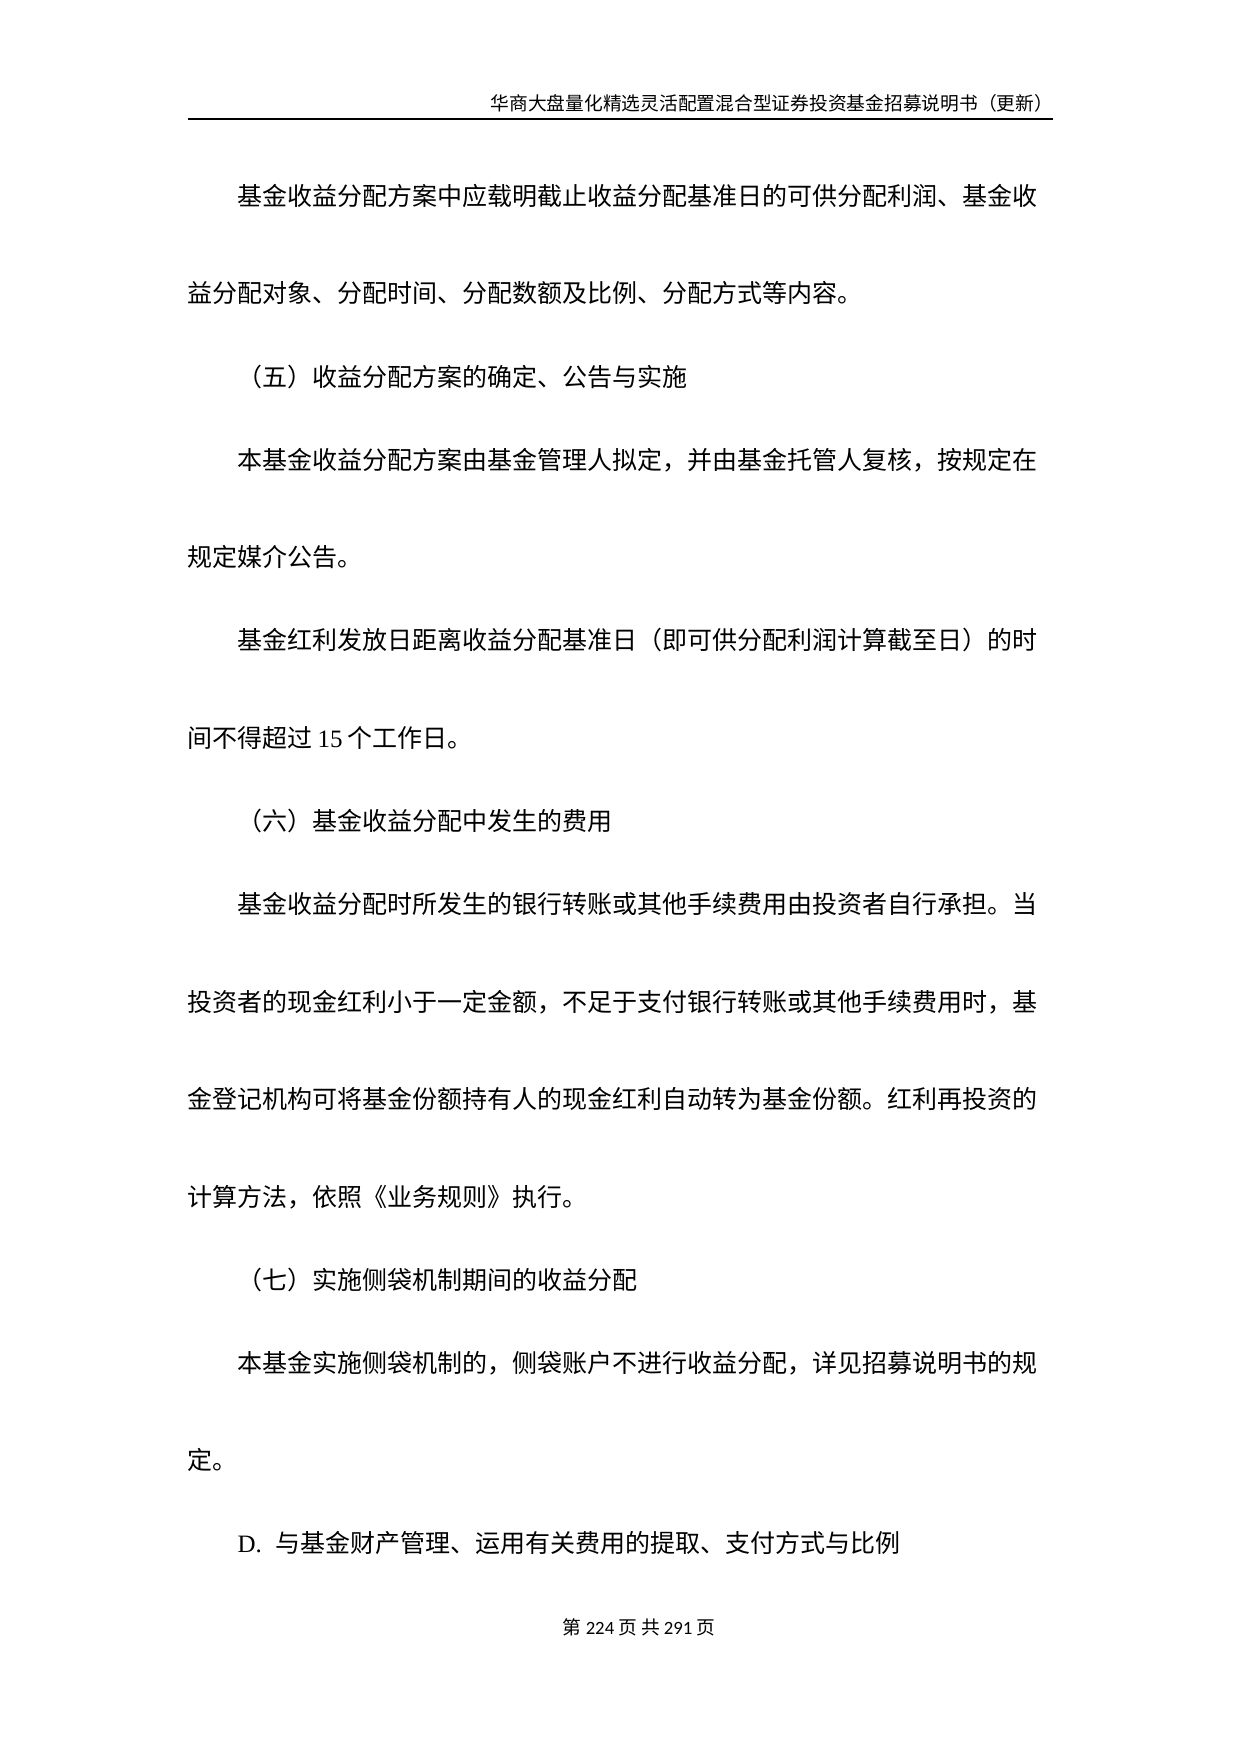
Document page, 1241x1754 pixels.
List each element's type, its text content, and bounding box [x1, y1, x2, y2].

text 本基金实施侧袋机制的，侧袋账户不进行收益分配，详见招募说明书的规定。 [187, 1329, 1053, 1491]
text 本基金收益分配方案由基金管理人拟定，并由基金托管人复核，按规定在规定媒介公告。 [187, 426, 1053, 588]
text 基金收益分配时所发生的银行转账或其他手续费用由投资者自行承担。当投资者的现金红利小于一定金额，不足于支付银行转账或其他手续费用时，基金登记机构可将基金份额持有人的现金红利自动转为基金份额。红利再投资的计算方法，依照《业务规则》执行。 [187, 870, 1053, 1228]
text （六）基金收益分配中发生的费用 [187, 787, 1053, 852]
text （七）实施侧袋机制期间的收益分配 [187, 1246, 1053, 1311]
text 基金收益分配方案中应载明截止收益分配基准日的可供分配利润、基金收益分配对象、分配时间、分配数额及比例、分配方式等内容。 [187, 162, 1053, 324]
text 基金红利发放日距离收益分配基准日（即可供分配利润计算截至日）的时间不得超过15个工作日。 [187, 606, 1053, 769]
text D. 与基金财产管理、运用有关费用的提取、支付方式与比例 [187, 1509, 1053, 1574]
text （五）收益分配方案的确定、公告与实施 [187, 343, 1053, 408]
